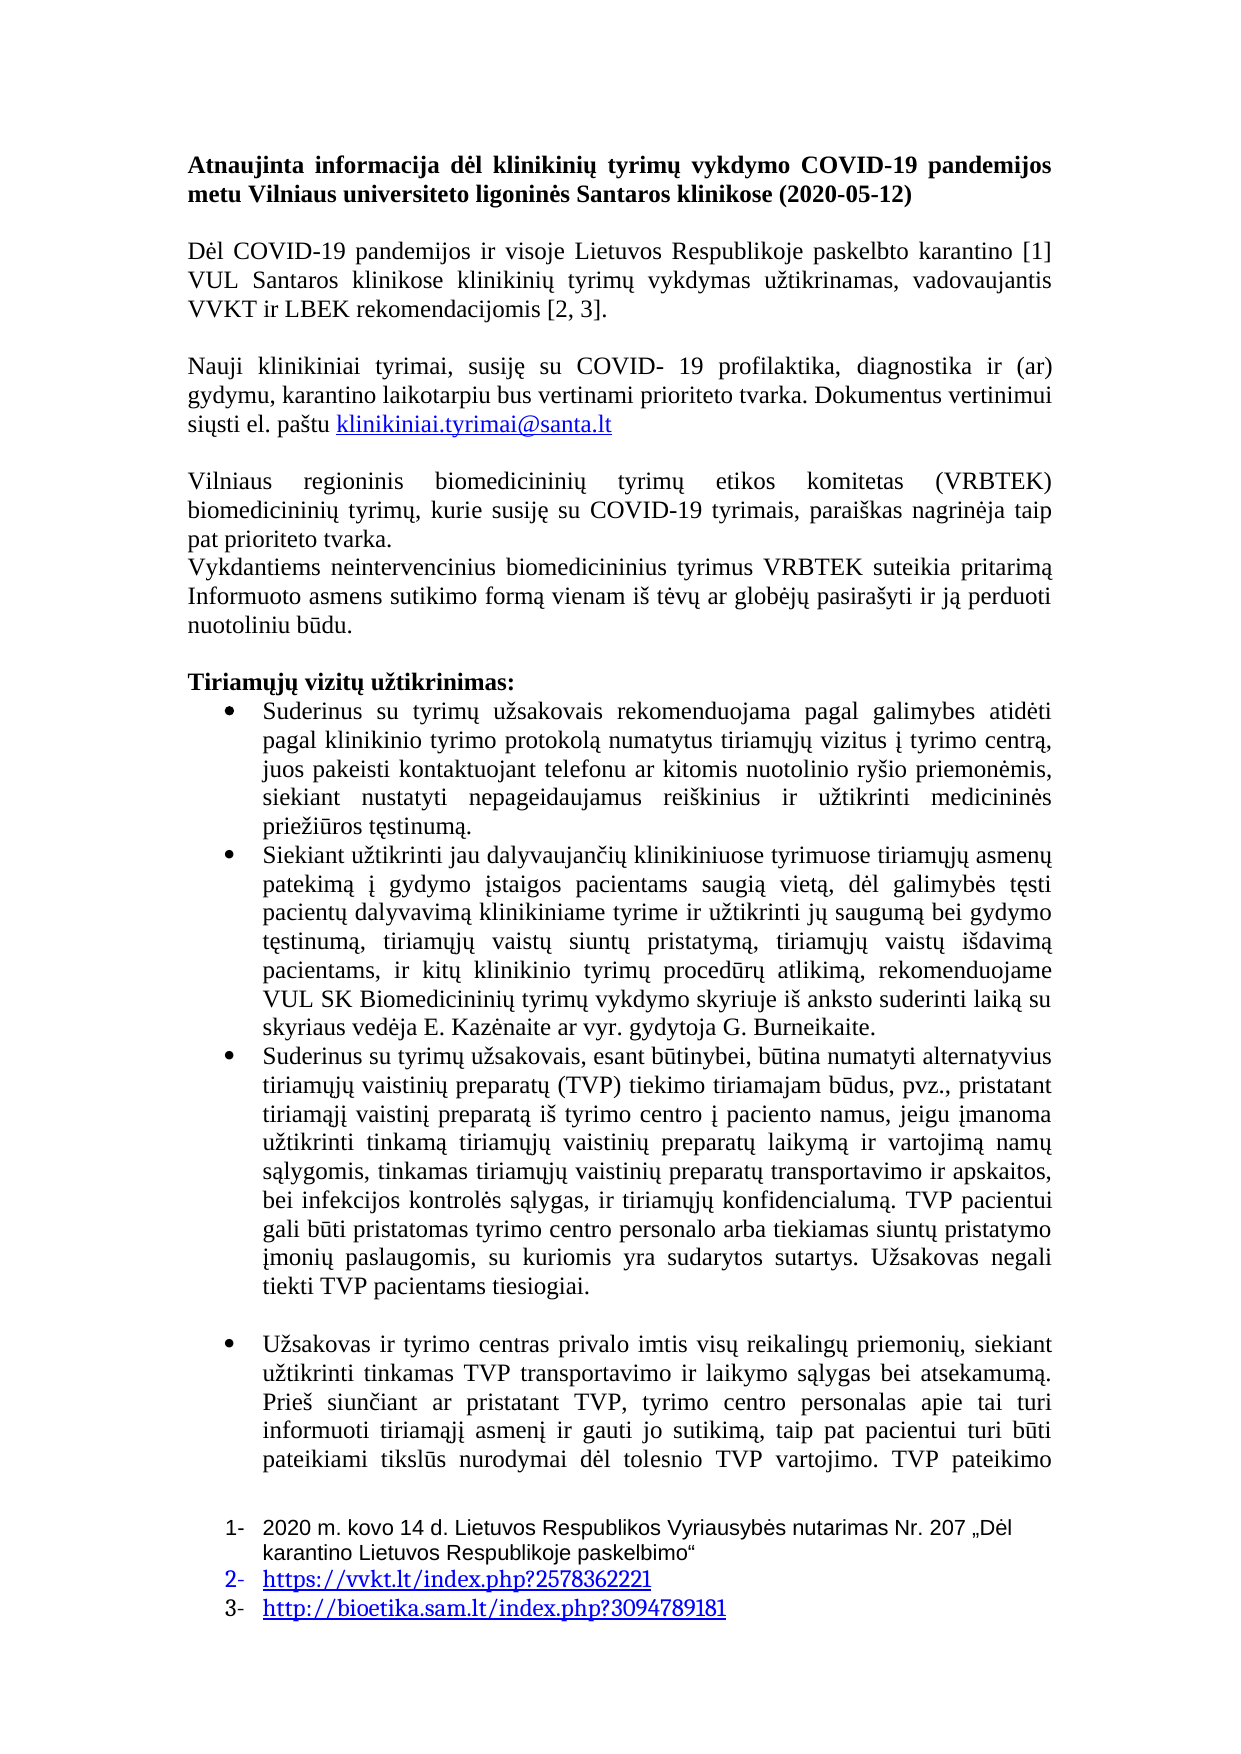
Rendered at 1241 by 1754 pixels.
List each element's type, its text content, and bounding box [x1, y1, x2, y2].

text Tiriamųjų vizitų užtikrinimas: [187, 667, 1053, 696]
list Siekiant užtikrinti jau dalyvaujančių klinikiniuose tyrimuose tiriamųjų asmenų patekimą į gydymo įstaigos pacientams saugią vietą, dėl galimybės tęsti pacientų dalyvavimą klinikiniame tyrime ir užtikrinti jų saugumą bei gydymo tęstinumą, tiriamųjų vaistų siuntų pristatymą, tiriamųjų vaistų išdavimą pacientams, ir kitų klinikinio tyrimų procedūrų atlikimą, rekomenduojame VUL SK Biomedicininių tyrimų vykdymo skyriuje iš anksto suderinti laiką su skyriaus vedėja E. Kazėnaite ar vyr. gydytoja G. Burneikaite. [225, 840, 1053, 1041]
text Nauji klinikiniai tyrimai, susiję su COVID- 19 profilaktika, diagnostika ir (ar) gydymu, karantino laikotarpiu bus vertinami prioriteto tvarka. Dokumentus vertinimui siųsti el. paštu klinikiniai.tyrimai@santa.lt [187, 351, 1053, 437]
list Suderinus su tyrimų užsakovais rekomenduojama pagal galimybes atidėti pagal klinikinio tyrimo protokolą numatytus tiriamųjų vizitus į tyrimo centrą, juos pakeisti kontaktuojant telefonu ar kitomis nuotolinio ryšio priemonėmis, siekiant nustatyti nepageidaujamus reiškinius ir užtikrinti medicininės priežiūros tęstinumą. [225, 696, 1053, 840]
text Dėl COVID-19 pandemijos ir visoje Lietuvos Respublikoje paskelbto karantino [1] VUL Santaros klinikose klinikinių tyrimų vykdymas užtikrinamas, vadovaujantis VVKT ir LBEK rekomendacijomis [2, 3]. [187, 236, 1053, 322]
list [225, 1329, 1053, 1473]
list Suderinus su tyrimų užsakovais, esant būtinybei, būtina numatyti alternatyvius tiriamųjų vaistinių preparatų (TVP) tiekimo tiriamajam būdus, pvz., pristatant tiriamąjį vaistinį preparatą iš tyrimo centro į paciento namus, jeigu įmanoma užtikrinti tinkamą tiriamųjų vaistinių preparatų laikymą ir vartojimą namų sąlygomis, tinkamas tiriamųjų vaistinių preparatų transportavimo ir apskaitos, bei infekcijos kontrolės sąlygas, ir tiriamųjų konfidencialumą. TVP pacientui gali būti pristatomas tyrimo centro personalo arba tiekiamas siuntų pristatymo įmonių paslaugomis, su kuriomis yra sudarytos sutartys. Užsakovas negali tiekti TVP pacientams tiesiogiai. [225, 1041, 1053, 1300]
text Atnaujinta informacija dėl klinikinių tyrimų vykdymo COVID-19 pandemijos metu Vilniaus universiteto ligoninės Santaros klinikose (2020-05-12) [187, 150, 1053, 207]
text Vilniaus regioninis biomedicininių tyrimų etikos komitetas (VRBTEK) biomedicininių tyrimų, kurie susiję su COVID-19 tyrimais, paraiškas nagrinėja taip pat prioriteto tvarka. [187, 466, 1053, 552]
text Vykdantiems neintervencinius biomedicininius tyrimus VRBTEK suteikia pritarimą Informuoto asmens sutikimo formą vienam iš tėvų ar globėjų pasirašyti ir ją perduoti nuotoliniu būdu. [187, 552, 1053, 639]
